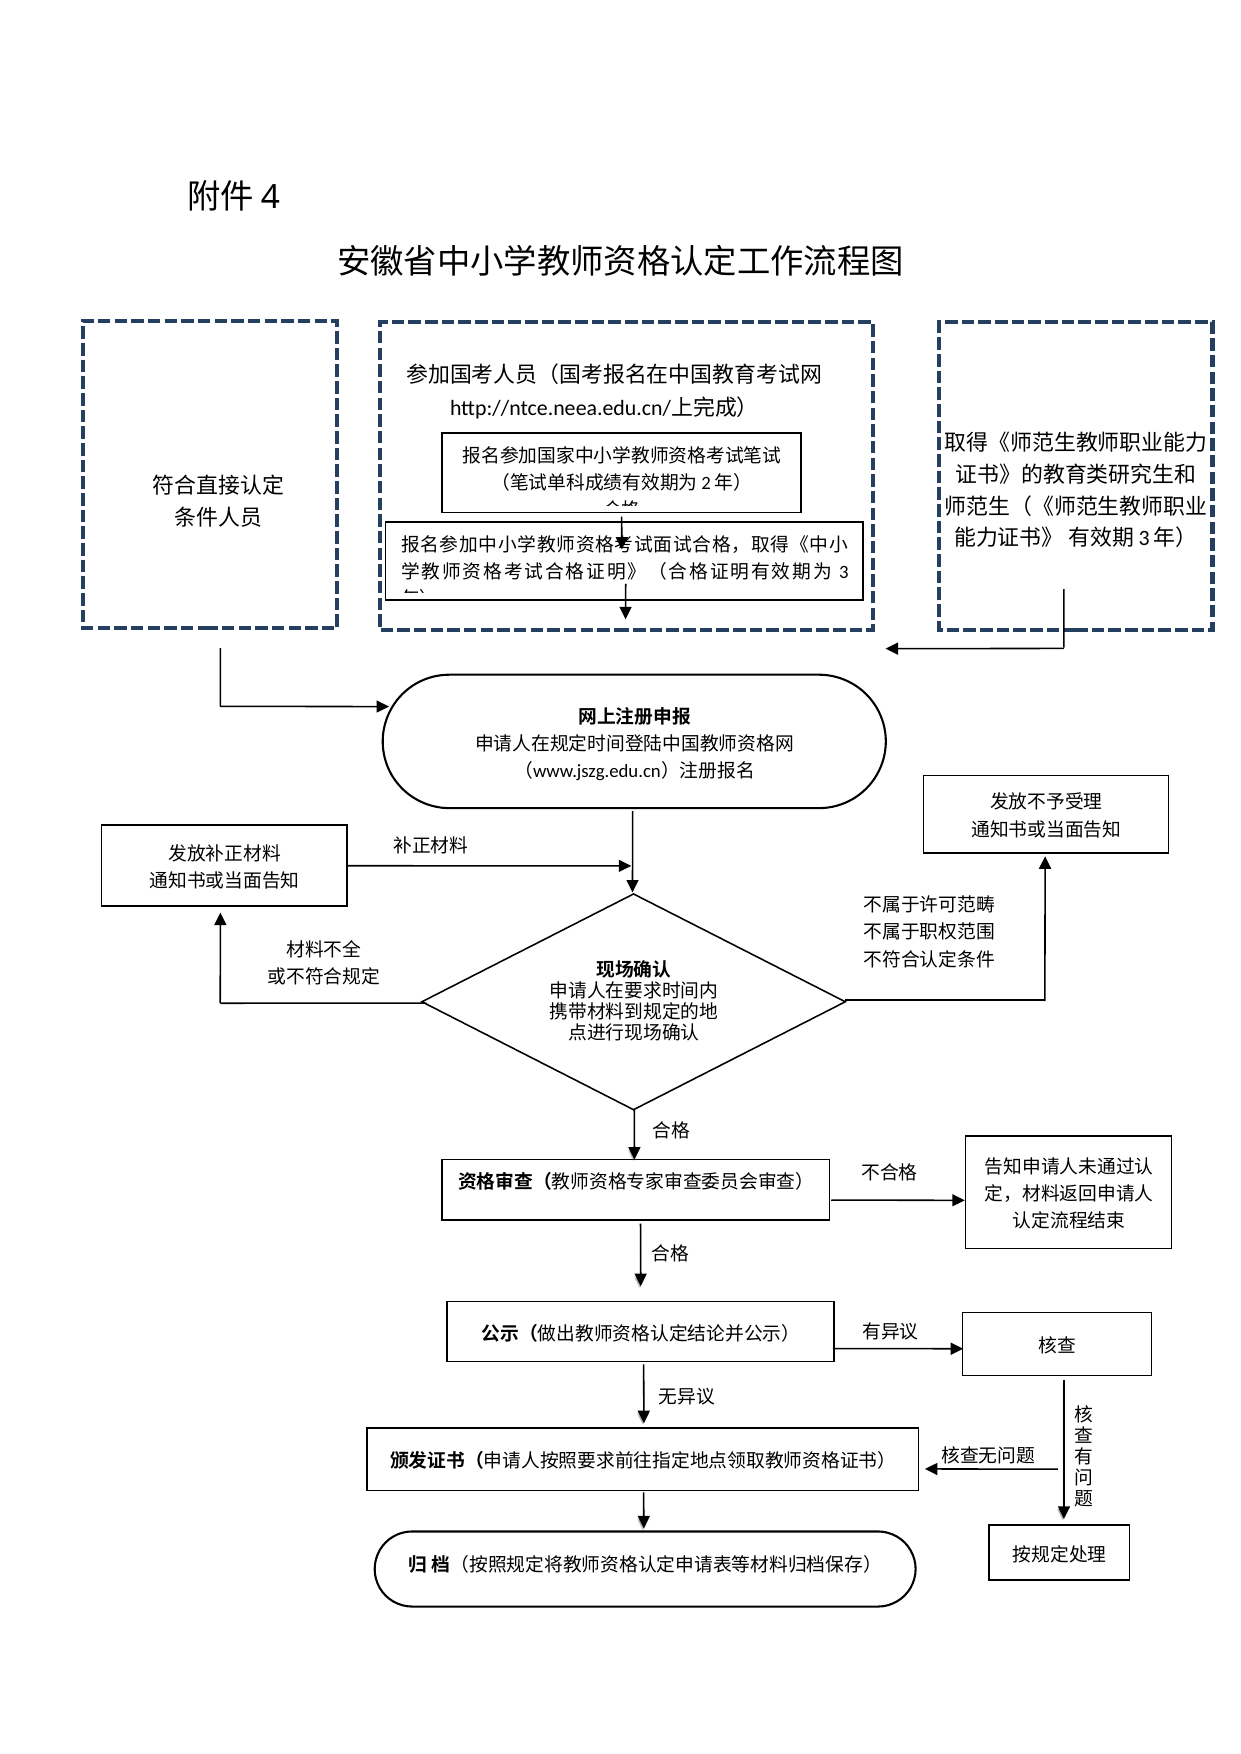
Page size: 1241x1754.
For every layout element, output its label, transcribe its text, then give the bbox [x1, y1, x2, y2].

text 安徽省中小学教师资格认定工作流程图 [187, 227, 1053, 292]
text http://ntce.neea.edu.cn/上完成） [187, 389, 1053, 422]
text 附件4 [187, 162, 1053, 227]
text 参加国考人员（国考报名在中国教育考试网 [187, 357, 1053, 389]
